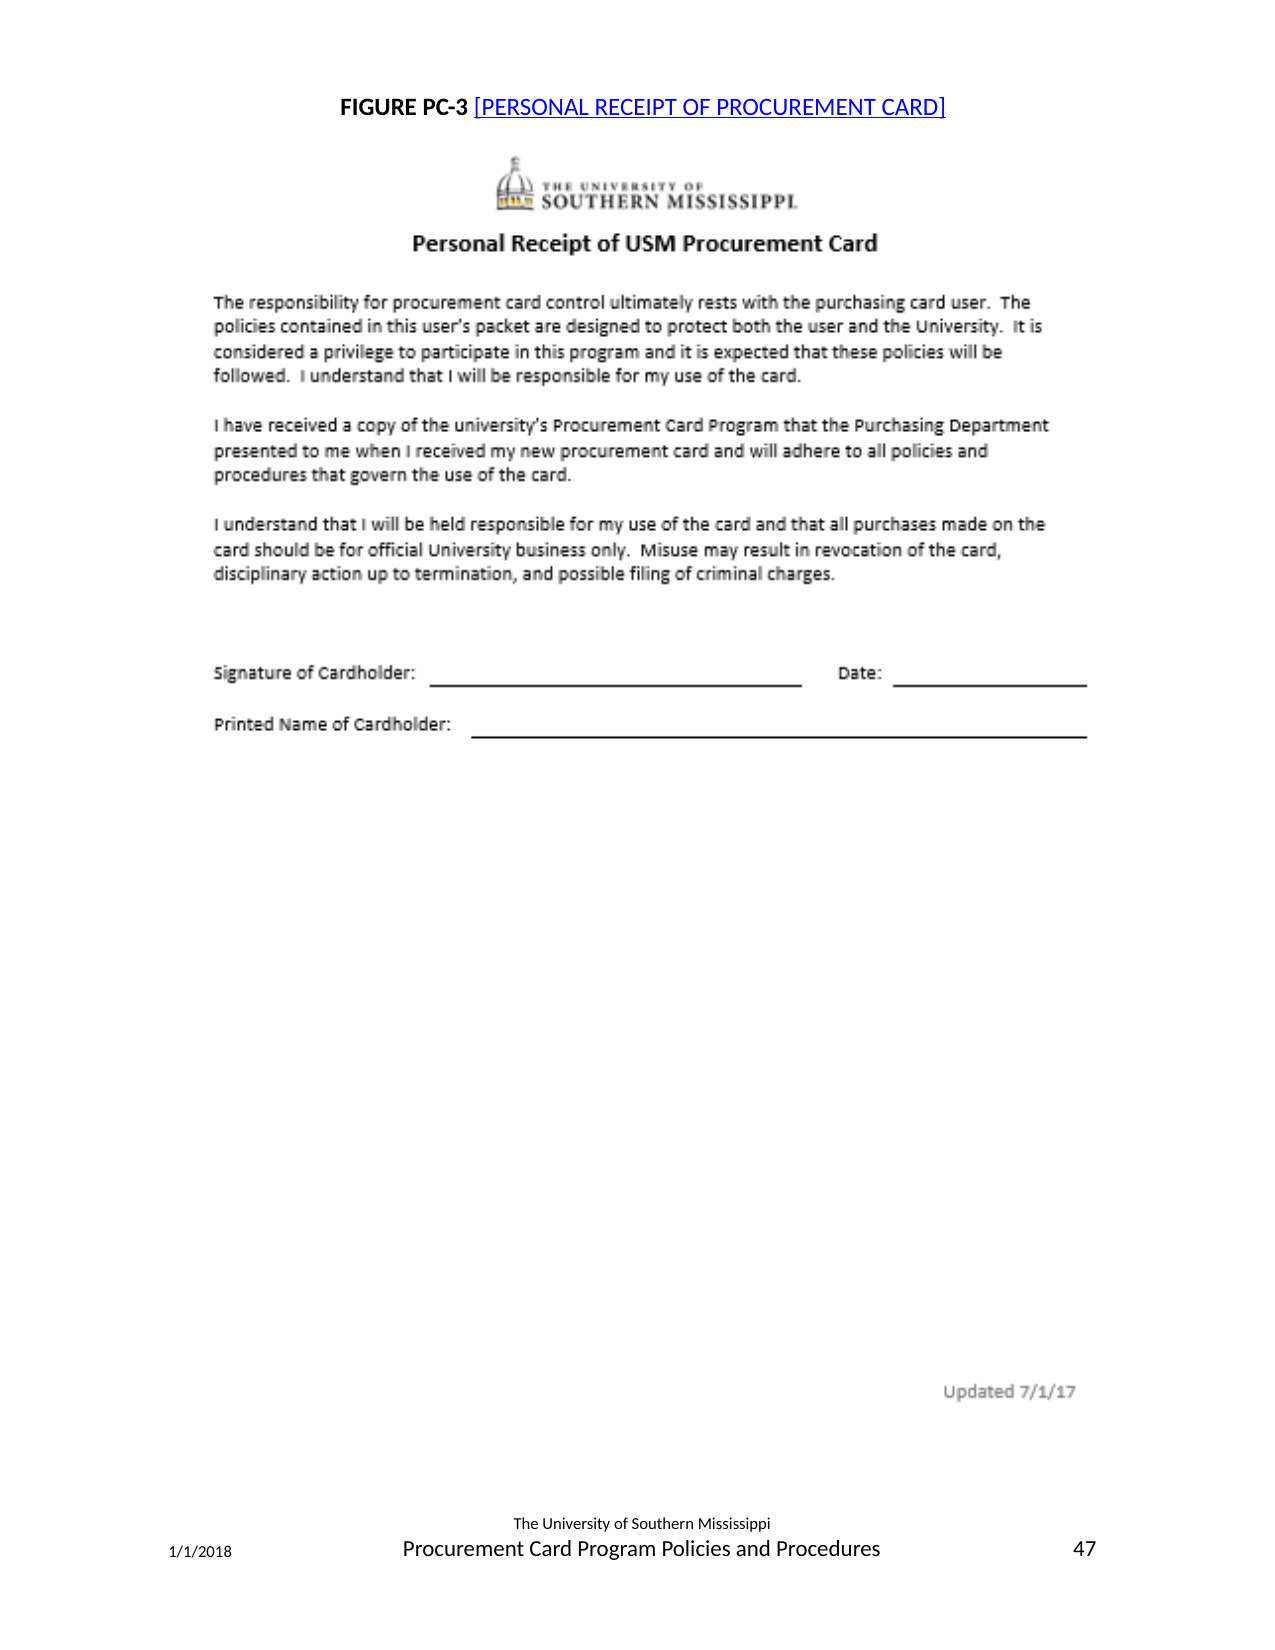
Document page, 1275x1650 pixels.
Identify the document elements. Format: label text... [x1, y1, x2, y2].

picture [135, 133, 1149, 1430]
subtitle FIGURE PC-3 [Personal Receipt of Procurement Card] [131, 91, 1155, 121]
